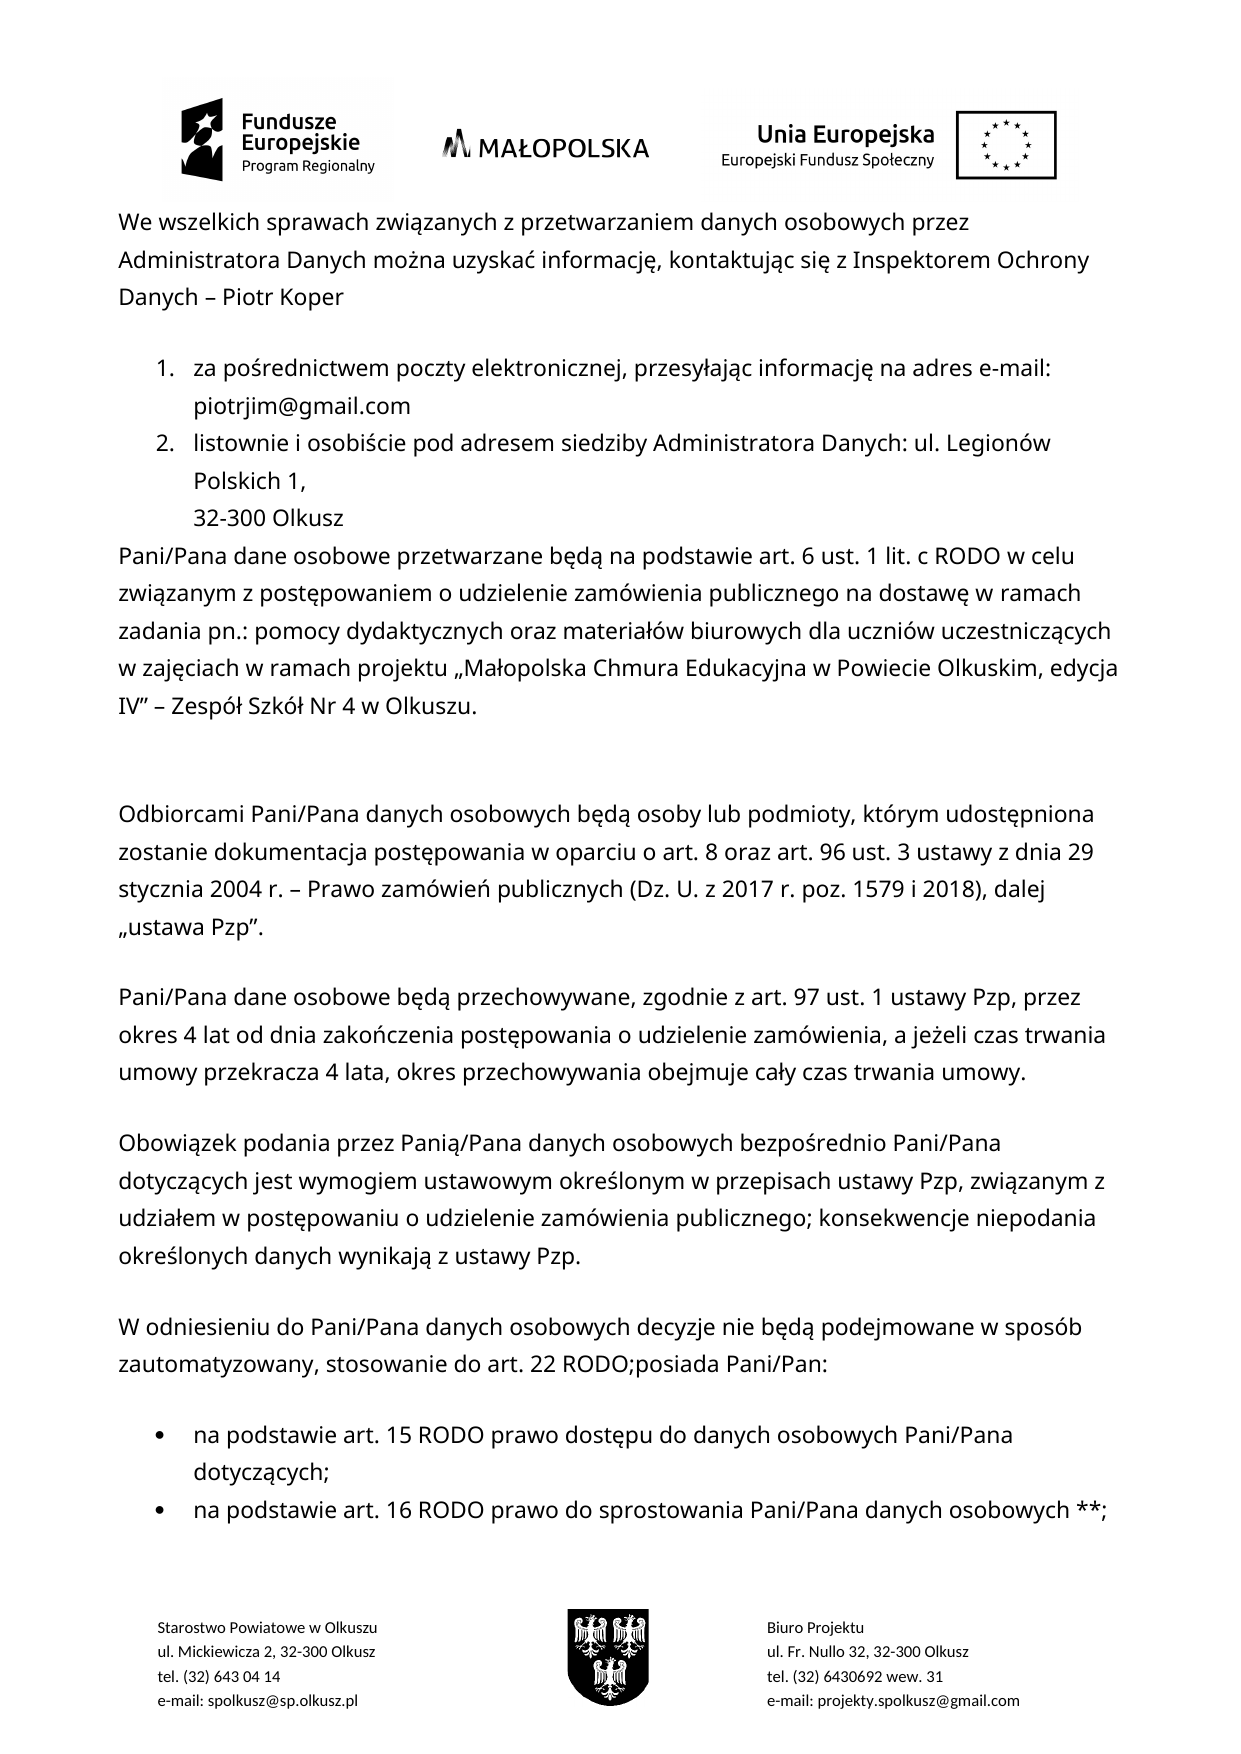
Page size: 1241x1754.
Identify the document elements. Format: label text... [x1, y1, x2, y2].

text We wszelkich sprawach związanych z przetwarzaniem danych osobowych przez Administratora Danych można uzyskać informację, kontaktując się z Inspektorem Ochrony Danych – Piotr Koper [118, 206, 1122, 313]
text W odniesieniu do Pani/Pana danych osobowych decyzje nie będą podejmowane w sposób zautomatyzowany, stosowanie do art. 22 RODO;posiada Pani/Pan: [118, 1311, 1122, 1379]
list listownie i osobiście pod adresem siedziby Administratora Danych: ul. Legionów Polskich 1, 32-300 Olkusz [156, 427, 1122, 533]
list na podstawie art. 15 RODO prawo dostępu do danych osobowych Pani/Pana dotyczących; [156, 1419, 1122, 1488]
picture [567, 1609, 649, 1707]
list na podstawie art. 16 RODO prawo do sprostowania Pani/Pana danych osobowych **; [156, 1494, 1122, 1525]
picture [161, 77, 1079, 202]
text Obowiązek podania przez Panią/Pana danych osobowych bezpośrednio Pani/Pana dotyczących jest wymogiem ustawowym określonym w przepisach ustawy Pzp, związanym z udziałem w postępowaniu o udzielenie zamówienia publicznego; konsekwencje niepodania określonych danych wynikają z ustawy Pzp. [118, 1127, 1122, 1271]
text Pani/Pana dane osobowe będą przechowywane, zgodnie z art. 97 ust. 1 ustawy Pzp, przez okres 4 lat od dnia zakończenia postępowania o udzielenie zamówienia, a jeżeli czas trwania umowy przekracza 4 lata, okres przechowywania obejmuje cały czas trwania umowy. [118, 981, 1122, 1088]
text Odbiorcami Pani/Pana danych osobowych będą osoby lub podmioty, którym udostępniona zostanie dokumentacja postępowania w oparciu o art. 8 oraz art. 96 ust. 3 ustawy z dnia 29 stycznia 2004 r. – Prawo zamówień publicznych (Dz. U. z 2017 r. poz. 1579 i 2018), dalej „ustawa Pzp”. [118, 798, 1122, 942]
list za pośrednictwem poczty elektronicznej, przesyłając informację na adres e-mail: piotrjim@gmail.com [156, 352, 1122, 421]
text Pani/Pana dane osobowe przetwarzane będą na podstawie art. 6 ust. 1 lit. c RODO w celu związanym z postępowaniem o udzielenie zamówienia publicznego na dostawę w ramach zadania pn.: pomocy dydaktycznych oraz materiałów biurowych dla uczniów uczestniczących w zajęciach w ramach projektu „Małopolska Chmura Edukacyjna w Powiecie Olkuskim, edycja IV” – Zespół Szkół Nr 4 w Olkuszu. [118, 540, 1122, 758]
